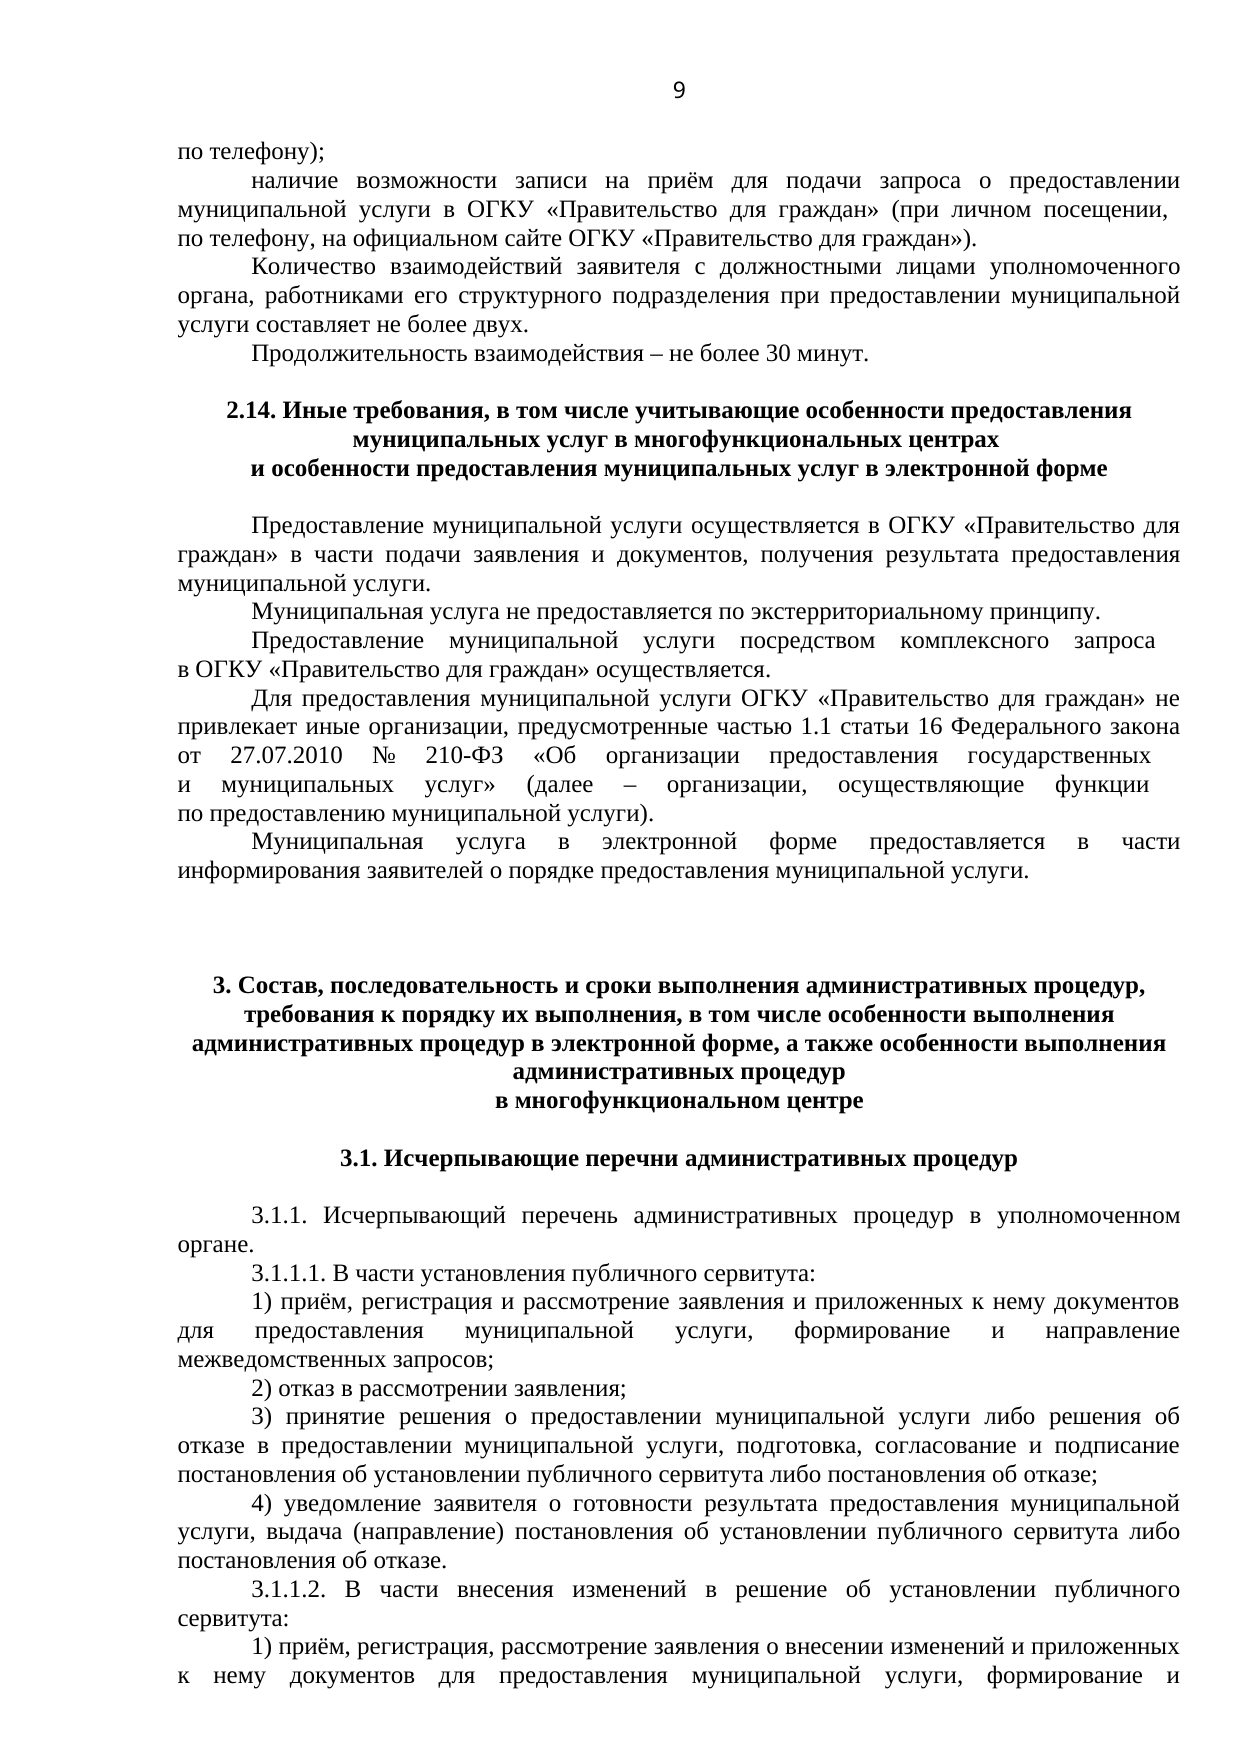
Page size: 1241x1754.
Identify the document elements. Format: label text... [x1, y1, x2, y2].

text Для предоставления муниципальной услуги ОГКУ «Правительство для граждан» не привлекает иные организации, предусмотренные частью 1.1 статьи 16 Федерального закона от 27.07.2010 № 210-ФЗ «Об организации предоставления государственных и муниципальных услуг» (далее – организации, осуществляющие функции по предоставлению муниципальной услуги). [177, 683, 1181, 826]
text 3.1.1. Исчерпывающий перечень административных процедур в уполномоченном органе. [177, 1200, 1181, 1258]
text Количество взаимодействий заявителя с должностными лицами уполномоченного органа, работниками его структурного подразделения при предоставлении муниципальной услуги составляет не более двух. [177, 251, 1181, 338]
text 2) отказ в рассмотрении заявления; [177, 1373, 1181, 1401]
text Предоставление муниципальной услуги осуществляется в ОГКУ «Правительство для граждан» в части подачи заявления и документов, получения результата предоставления муниципальной услуги. [177, 510, 1181, 596]
text 3.1.1.2. В части внесения изменений в решение об установлении публичного сервитута: [177, 1574, 1181, 1631]
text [177, 1631, 1181, 1689]
text Продолжительность взаимодействия – не более 30 минут. [177, 338, 1181, 366]
text 2.14. Иные требования, в том числе учитывающие особенности предоставления муниципальных услуг в многофункциональных центрах и особенности предоставления муниципальных услуг в электронной форме [177, 395, 1181, 481]
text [177, 136, 1181, 165]
text 3) принятие решения о предоставлении муниципальной услуги либо решения об отказе в предоставлении муниципальной услуги, подготовка, согласование и подписание постановления об установлении публичного сервитута либо постановления об отказе; [177, 1401, 1181, 1488]
text 3. Состав, последовательность и сроки выполнения административных процедур, требования к порядку их выполнения, в том числе особенности выполнения административных процедур в электронной форме, а также особенности выполнения административных процедур в многофункциональном центре [177, 970, 1181, 1114]
text Муниципальная услуга не предоставляется по экстерриториальному принципу. [177, 596, 1181, 625]
text 3.1. Исчерпывающие перечни административных процедур [177, 1143, 1181, 1171]
text 4) уведомление заявителя о готовности результата предоставления муниципальной услуги, выдача (направление) постановления об установлении публичного сервитута либо постановления об отказе. [177, 1488, 1181, 1574]
text 1) приём, регистрация и рассмотрение заявления и приложенных к нему документов для предоставления муниципальной услуги, формирование и направление межведомственных запросов; [177, 1286, 1181, 1373]
text Предоставление муниципальной услуги посредством комплексного запроса в ОГКУ «Правительство для граждан» осуществляется. [177, 625, 1181, 683]
text 3.1.1.1. В части установления публичного сервитута: [177, 1258, 1181, 1286]
text наличие возможности записи на приём для подачи запроса о предоставлении муниципальной услуги в ОГКУ «Правительство для граждан» (при личном посещении, по телефону, на официальном сайте ОГКУ «Правительство для граждан»). [177, 165, 1181, 251]
text Муниципальная услуга в электронной форме предоставляется в части информирования заявителей о порядке предоставления муниципальной услуги. [177, 826, 1181, 884]
